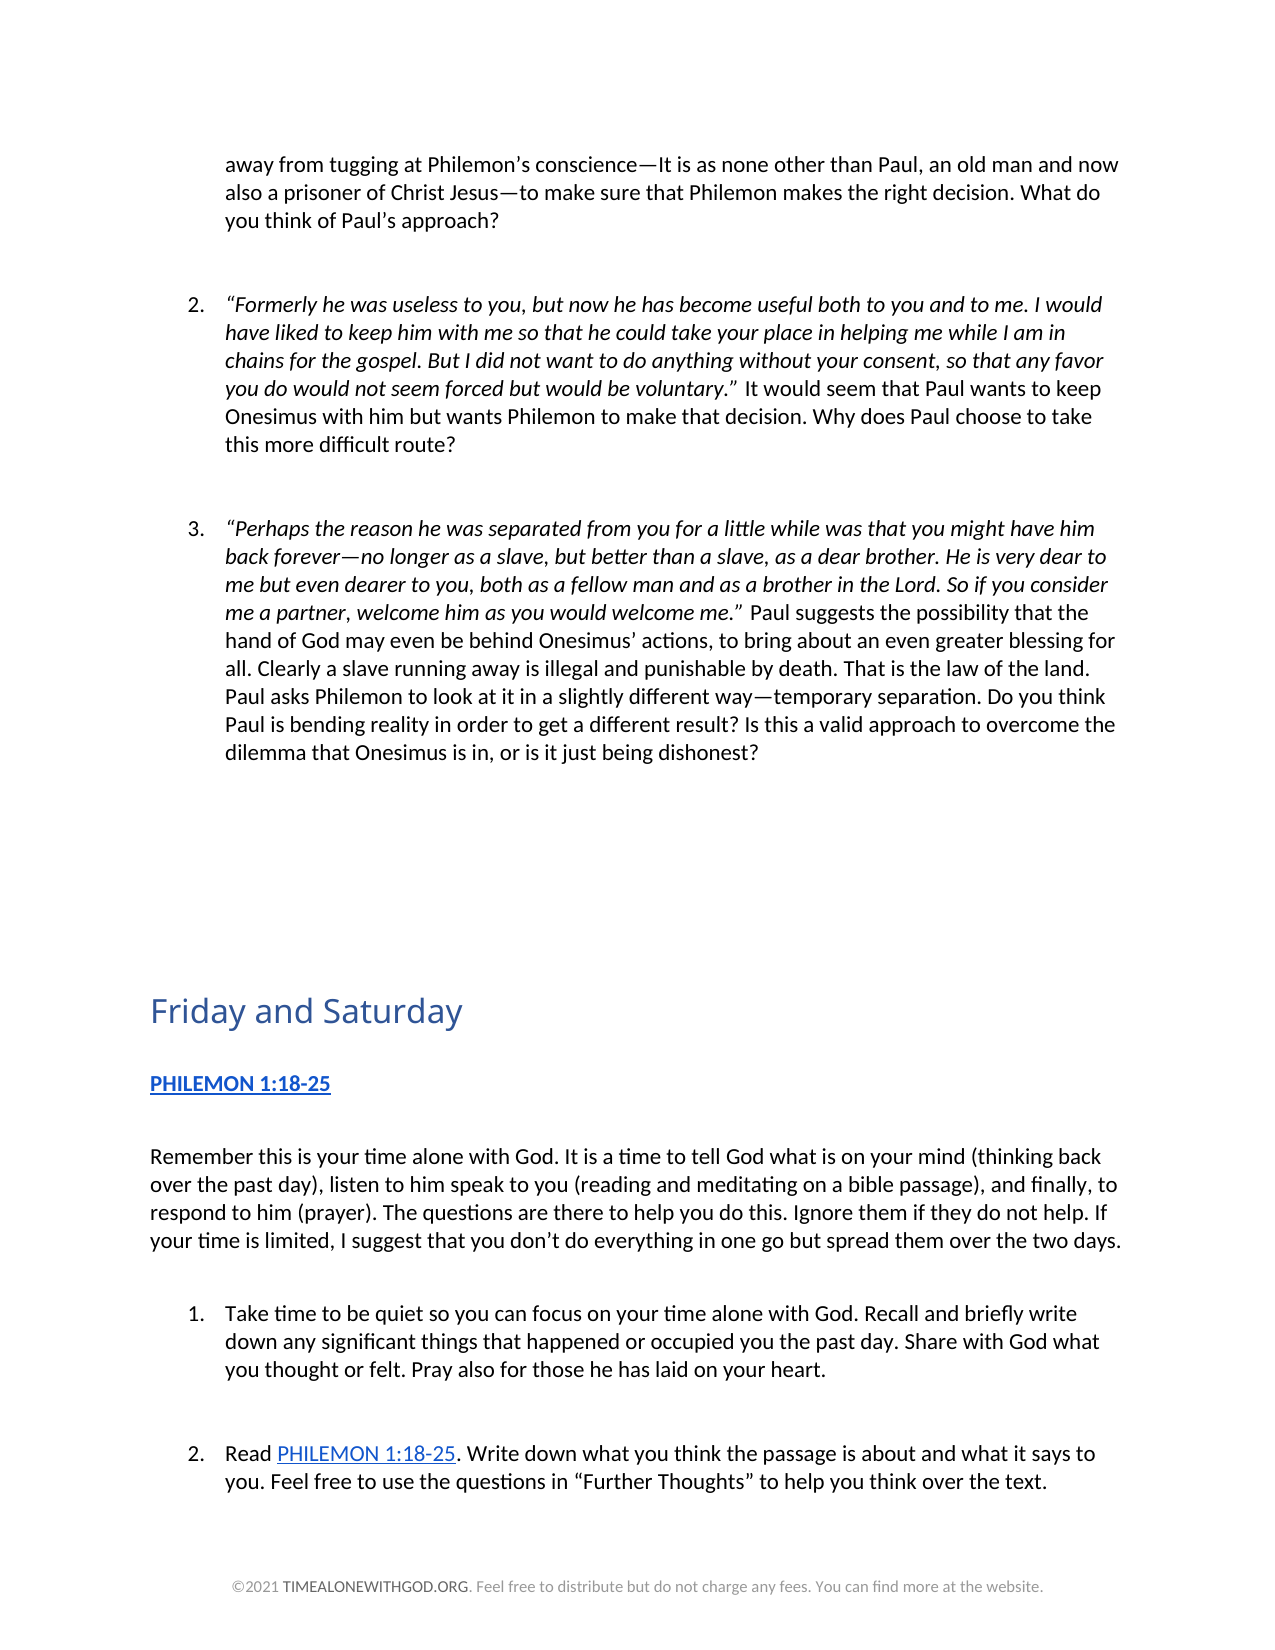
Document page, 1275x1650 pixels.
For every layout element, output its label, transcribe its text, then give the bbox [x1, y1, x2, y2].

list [187, 150, 1125, 234]
list “Formerly he was useless to you, but now he has become useful both to you and to me. I would have liked to keep him with me so that he could take your place in helping me while I am in chains for the gospel. But I did not want to do anything without your consent, so that any favor you do would not seem forced but would be voluntary.” It would seem that Paul wants to keep Onesimus with him but wants Philemon to make that decision. Why does Paul choose to take this more difficult route? [187, 290, 1125, 458]
subtitle Friday and Saturday [150, 988, 1125, 1033]
list “Perhaps the reason he was separated from you for a little while was that you might have him back forever—no longer as a slave, but better than a slave, as a dear brother. He is very dear to me but even dearer to you, both as a fellow man and as a brother in the Lord. So if you consider me a partner, welcome him as you would welcome me.” Paul suggests the possibility that the hand of God may even be behind Onesimus’ actions, to bring about an even greater blessing for all. Clearly a slave running away is illegal and punishable by death. That is the law of the land. Paul asks Philemon to look at it in a slightly different way—temporary separation. Do you think Paul is bending reality in order to get a different result? Is this a valid approach to overcome the dilemma that Onesimus is in, or is it just being dishonest? [187, 514, 1125, 766]
text Remember this is your time alone with God. It is a time to tell God what is on your mind (thinking back over the past day), listen to him speak to you (reading and meditating on a bible passage), and finally, to respond to him (prayer). The questions are there to help you do this. Ignore them if they do not help. If your time is limited, I suggest that you don’t do everything in one go but spread them over the two days. [150, 1142, 1125, 1254]
list Read PHILEMON 1:18-25. Write down what you think the passage is about and what it says to you. Feel free to use the questions in “Further Thoughts” to help you think over the text. [187, 1439, 1125, 1495]
list Take time to be quiet so you can focus on your time alone with God. Recall and briefly write down any significant things that happened or occupied you the past day. Share with God what you thought or felt. Pray also for those he has laid on your heart. [187, 1299, 1125, 1383]
text PHILEMON 1:18-25 [150, 1069, 1125, 1097]
